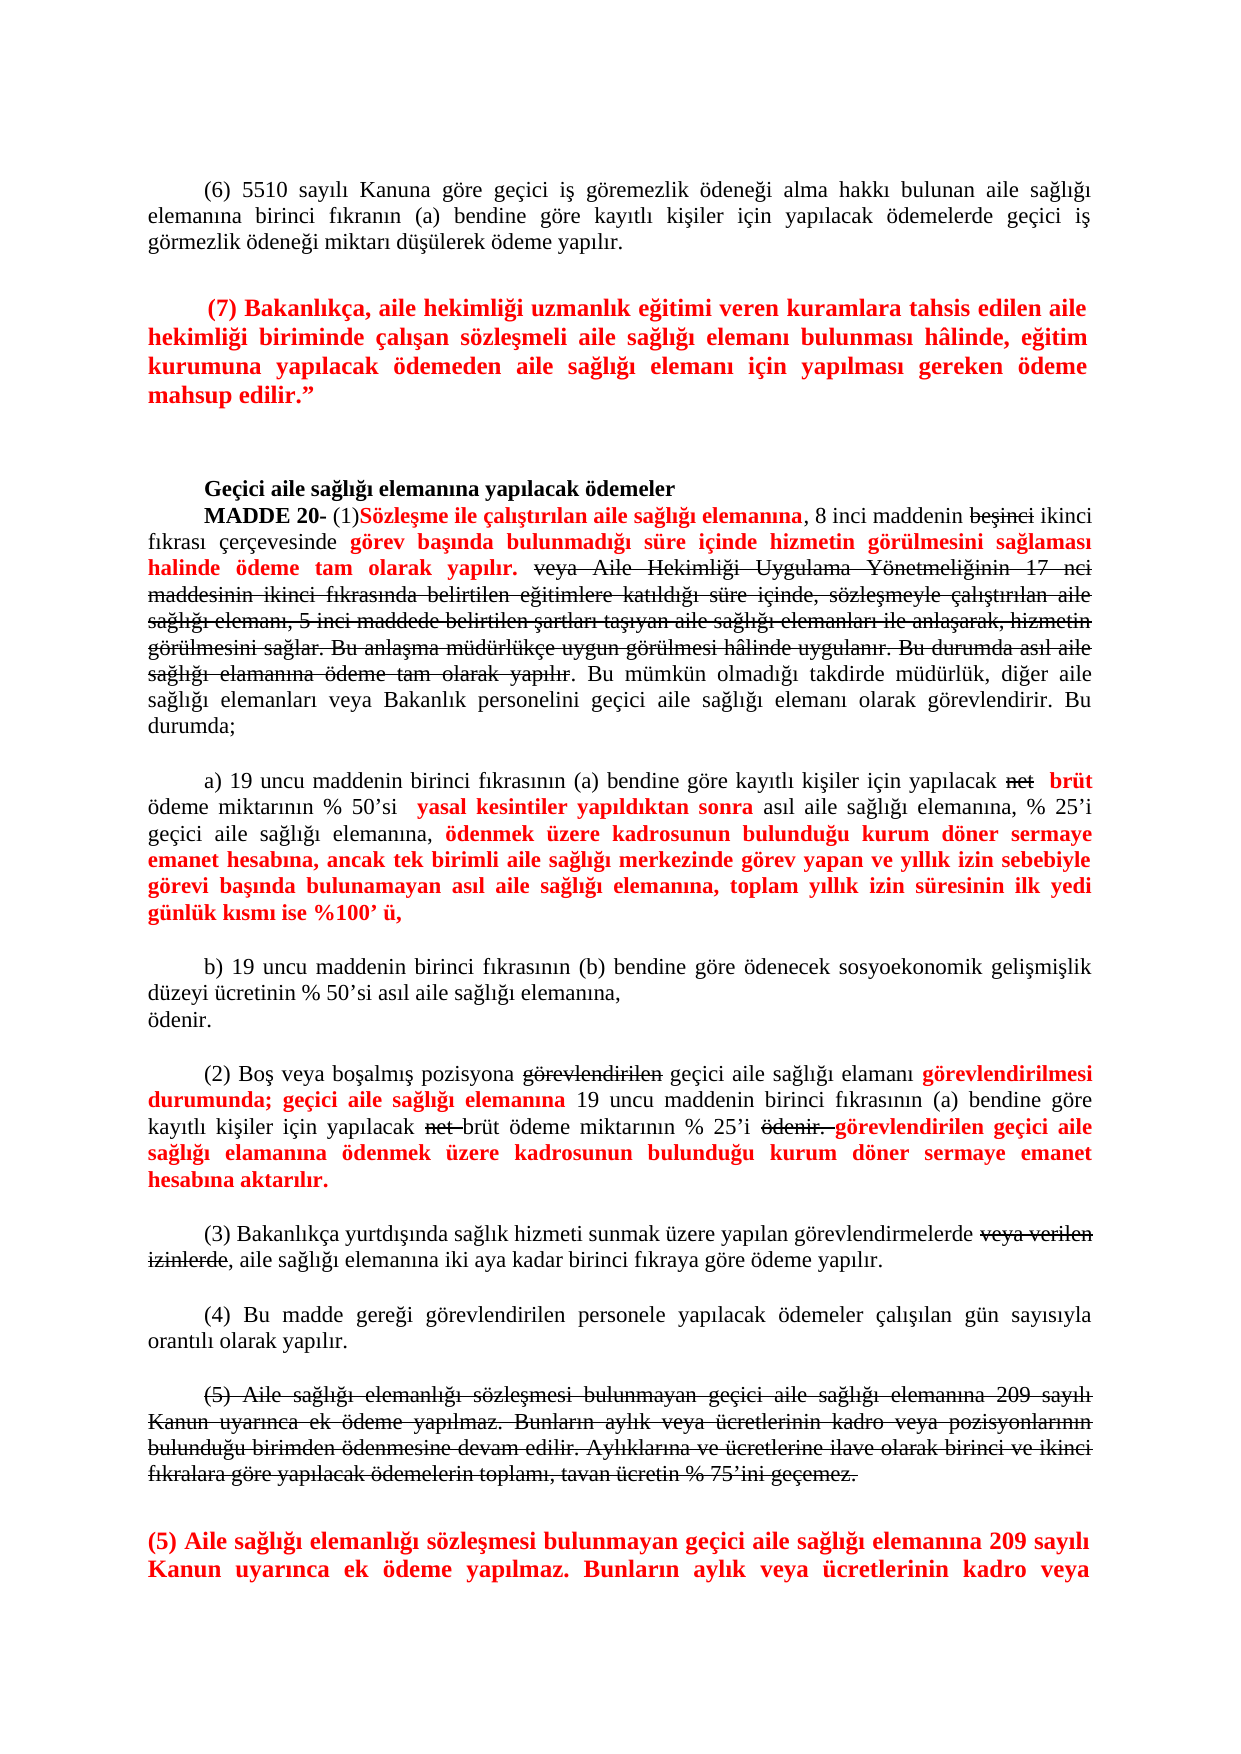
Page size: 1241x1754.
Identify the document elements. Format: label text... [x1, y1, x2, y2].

text ödenir. [148, 1006, 1093, 1032]
text a) 19 uncu maddenin birinci fıkrasının (a) bendine göre kayıtlı kişiler için yapılacak net brüt ödeme miktarının % 50’si yasal kesintiler yapıldıktan sonra asıl aile sağlığı elemanına, % 25’i geçici aile sağlığı elemanına, ödenmek üzere kadrosunun bulunduğu kurum döner sermaye emanet hesabına, ancak tek birimli aile sağlığı merkezinde görev yapan ve yıllık izin sebebiyle görevi başında bulunamayan asıl aile sağlığı elemanına, toplam yıllık izin süresinin ilk yedi günlük kısmı ise %100’ ü, [148, 767, 1093, 925]
text (5) Aile sağlığı elemanlığı sözleşmesi bulunmayan geçici aile sağlığı elemanına 209 sayılı Kanun uyarınca ek ödeme yapılmaz. Bunların aylık veya ücretlerinin kadro veya pozisyonlarının bulunduğu birimden ödenmesine devam edilir. Aylıklarına ve ücretlerine ilave olarak birinci ve ikinci fıkralara göre yapılacak ödemelerin toplamı, tavan ücretin % 75’ini geçemez. [148, 1450, 1093, 1487]
text (2) Boş veya boşalmış pozisyona görevlendirilen geçici aile sağlığı elamanı görevlendirilmesi durumunda; geçici aile sağlığı elemanına 19 uncu maddenin birinci fıkrasının (a) bendine göre kayıtlı kişiler için yapılacak net brüt ödeme miktarının % 25’i ödenir. görevlendirilen geçici aile sağlığı elamanına ödenmek üzere kadrosunun bulunduğu kurum döner sermaye emanet hesabına aktarılır. [148, 1060, 1093, 1192]
text (5) Aile sağlığı elemanlığı sözleşmesi bulunmayan geçici aile sağlığı elemanına 209 sayılı Kanun uyarınca ek ödeme yapılmaz. Bunların aylık veya ücretlerinin kadro veya pozisyonlarının bulunduğu birimden ödenmesine devam edilir. Aylıklarına ve ücretlerine ilave olarak birinci ve ikinci fıkralara göre yapılacak ödemelerin toplamı, tavan ücretin % 75’ini geçemez. [148, 1423, 1093, 1449]
text (6) 5510 sayılı Kanuna göre geçici iş göremezlik ödeneği alma hakkı bulunan aile sağlığı elemanına birinci fıkranın (a) bendine göre kayıtlı kişiler için yapılacak ödemelerde geçici iş görmezlik ödeneği miktarı düşülerek ödeme yapılır. [148, 176, 1093, 255]
text (7) Bakanlıkça, aile hekimliği uzmanlık eğitimi veren kuramlara tahsis edilen aile hekimliği biriminde çalışan sözleşmeli aile sağlığı elemanı bulunması hâlinde, eğitim kurumuna yapılacak ödemeden aile sağlığı elemanı için yapılması gereken ödeme mahsup edilir.” [148, 293, 1088, 408]
text Geçici aile sağlığı elemanına yapılacak ödemeler [148, 475, 1093, 502]
text (5) Aile sağlığı elemanlığı sözleşmesi bulunmayan geçici aile sağlığı elemanına 209 sayılı Kanun uyarınca ek ödeme yapılmaz. Bunların aylık veya ücretlerinin kadro veya pozisyonlarının bulunduğu birimden ödenmesine devam edilir. Aylıklarına ve ücretlerine ilave olarak birinci ve ikinci fıkralara göre yapılacak ödemelerin toplamı, tavan ücretin % 75’ini geçemez. [148, 1381, 1093, 1422]
text (3) Bakanlıkça yurtdışında sağlık hizmeti sunmak üzere yapılan görevlendirmelerde veya verilen izinlerde, aile sağlığı elemanına iki aya kadar birinci fıkraya göre ödeme yapılır. [148, 1220, 1093, 1273]
text b) 19 uncu maddenin birinci fıkrasının (b) bendine göre ödenecek sosyoekonomik gelişmişlik düzeyi ücretinin % 50’si asıl aile sağlığı elemanına, [148, 953, 1093, 1006]
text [148, 1526, 1091, 1583]
text MADDE 20- (1)Sözleşme ile çalıştırılan aile sağlığı elemanına, 8 inci maddenin beşinci ikinci fıkrası çerçevesinde görev başında bulunmadığı süre içinde hizmetin görülmesini sağlaması halinde ödeme tam olarak yapılır. veya Aile Hekimliği Uygulama Yönetmeliğinin 17 nci maddesinin ikinci fıkrasında belirtilen eğitimlere katıldığı süre içinde, sözleşmeyle çalıştırılan aile sağlığı elemanı, 5 inci maddede belirtilen şartları taşıyan aile sağlığı elemanları ile anlaşarak, hizmetin görülmesini sağlar. Bu anlaşma müdürlükçe uygun görülmesi hâlinde uygulanır. Bu durumda asıl aile sağlığı elamanına ödeme tam olarak yapılır. Bu mümkün olmadığı takdirde müdürlük, diğer aile sağlığı elemanları veya Bakanlık personelini geçici aile sağlığı elemanı olarak görevlendirir. Bu durumda; [148, 502, 1093, 739]
text (4) Bu madde gereği görevlendirilen personele yapılacak ödemeler çalışılan gün sayısıyla orantılı olarak yapılır. [148, 1301, 1093, 1353]
